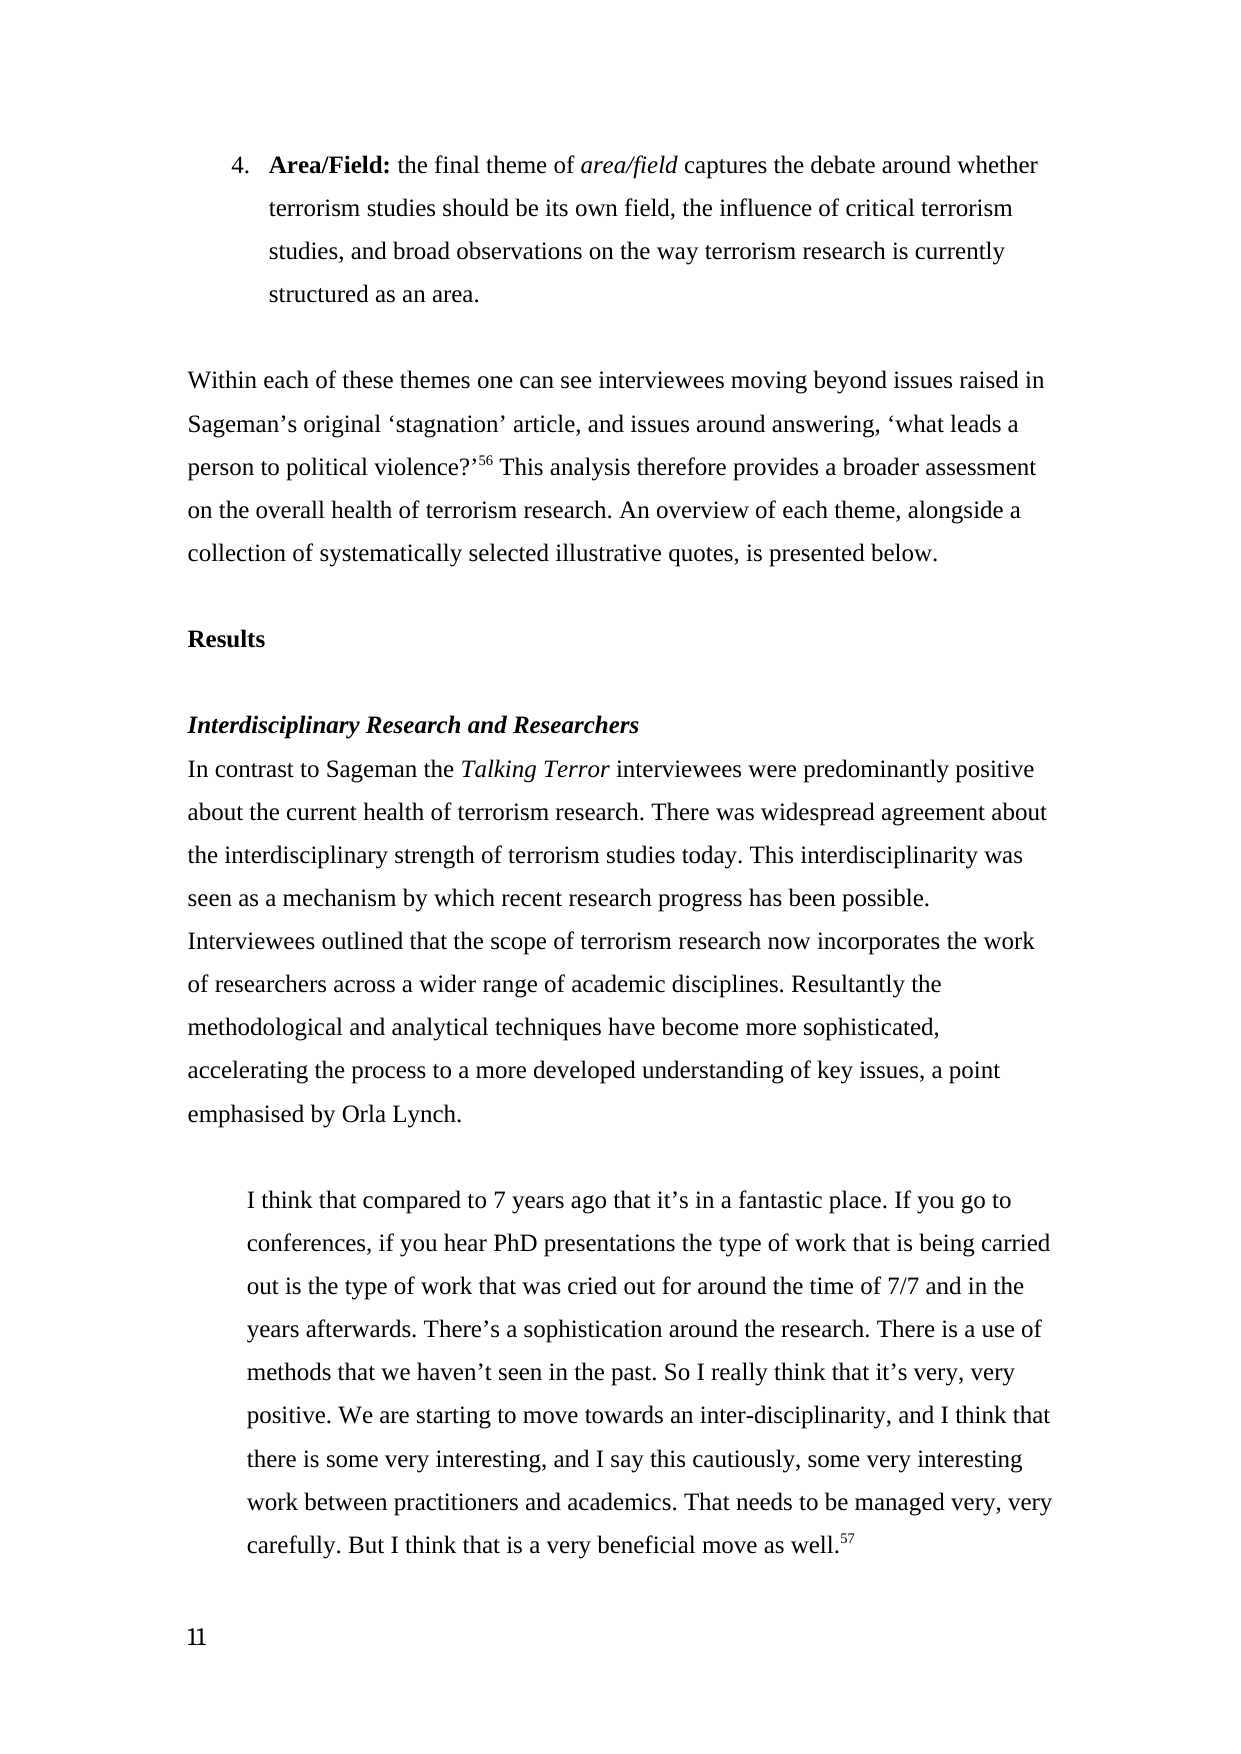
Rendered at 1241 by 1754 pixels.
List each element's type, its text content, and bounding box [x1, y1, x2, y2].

text I think that compared to 7 years ago that it’s in a fantastic place. If you go to conferences, if you hear PhD presentations the type of work that is being carried out is the type of work that was cried out for around the time of 7/7 and in the years afterwards. There’s a sophistication around the research. There is a use of methods that we haven’t seen in the past. So I really think that it’s very, very positive. We are starting to move towards an inter-disciplinarity, and I think that there is some very interesting, and I say this cautiously, some very interesting work between practitioners and academics. That needs to be managed very, very carefully. But I think that is a very beneficial move as well. [247, 1185, 1053, 1559]
text Within each of these themes one can see interviewees moving beyond issues raised in Sageman’s original ‘stagnation’ article, and issues around answering, ‘what leads a person to political violence?’ This analysis therefore provides a broader assessment on the overall health of terrorism research. An overview of each theme, alongside a collection of systematically selected illustrative quotes, is presented below. [187, 366, 1053, 567]
text Interdisciplinary Research and Researchers [187, 711, 1053, 739]
text In contrast to Sageman the Talking Terror interviewees were predominantly positive about the current health of terrorism research. There was widespread agreement about the interdisciplinary strength of terrorism studies today. This interdisciplinarity was seen as a mechanism by which recent research progress has been possible. Interviewees outlined that the scope of terrorism research now incorporates the work of researchers across a wider range of academic disciplines. Resultantly the methodological and analytical techniques have become more sophisticated, accelerating the process to a more developed understanding of key issues, a point emphasised by Orla Lynch. [187, 754, 1053, 1127]
list Area/Field: the final theme of area/field captures the debate around whether terrorism studies should be its own field, the influence of critical terrorism studies, and broad observations on the way terrorism research is currently structured as an area. [231, 150, 1053, 308]
text Results [187, 624, 1053, 653]
